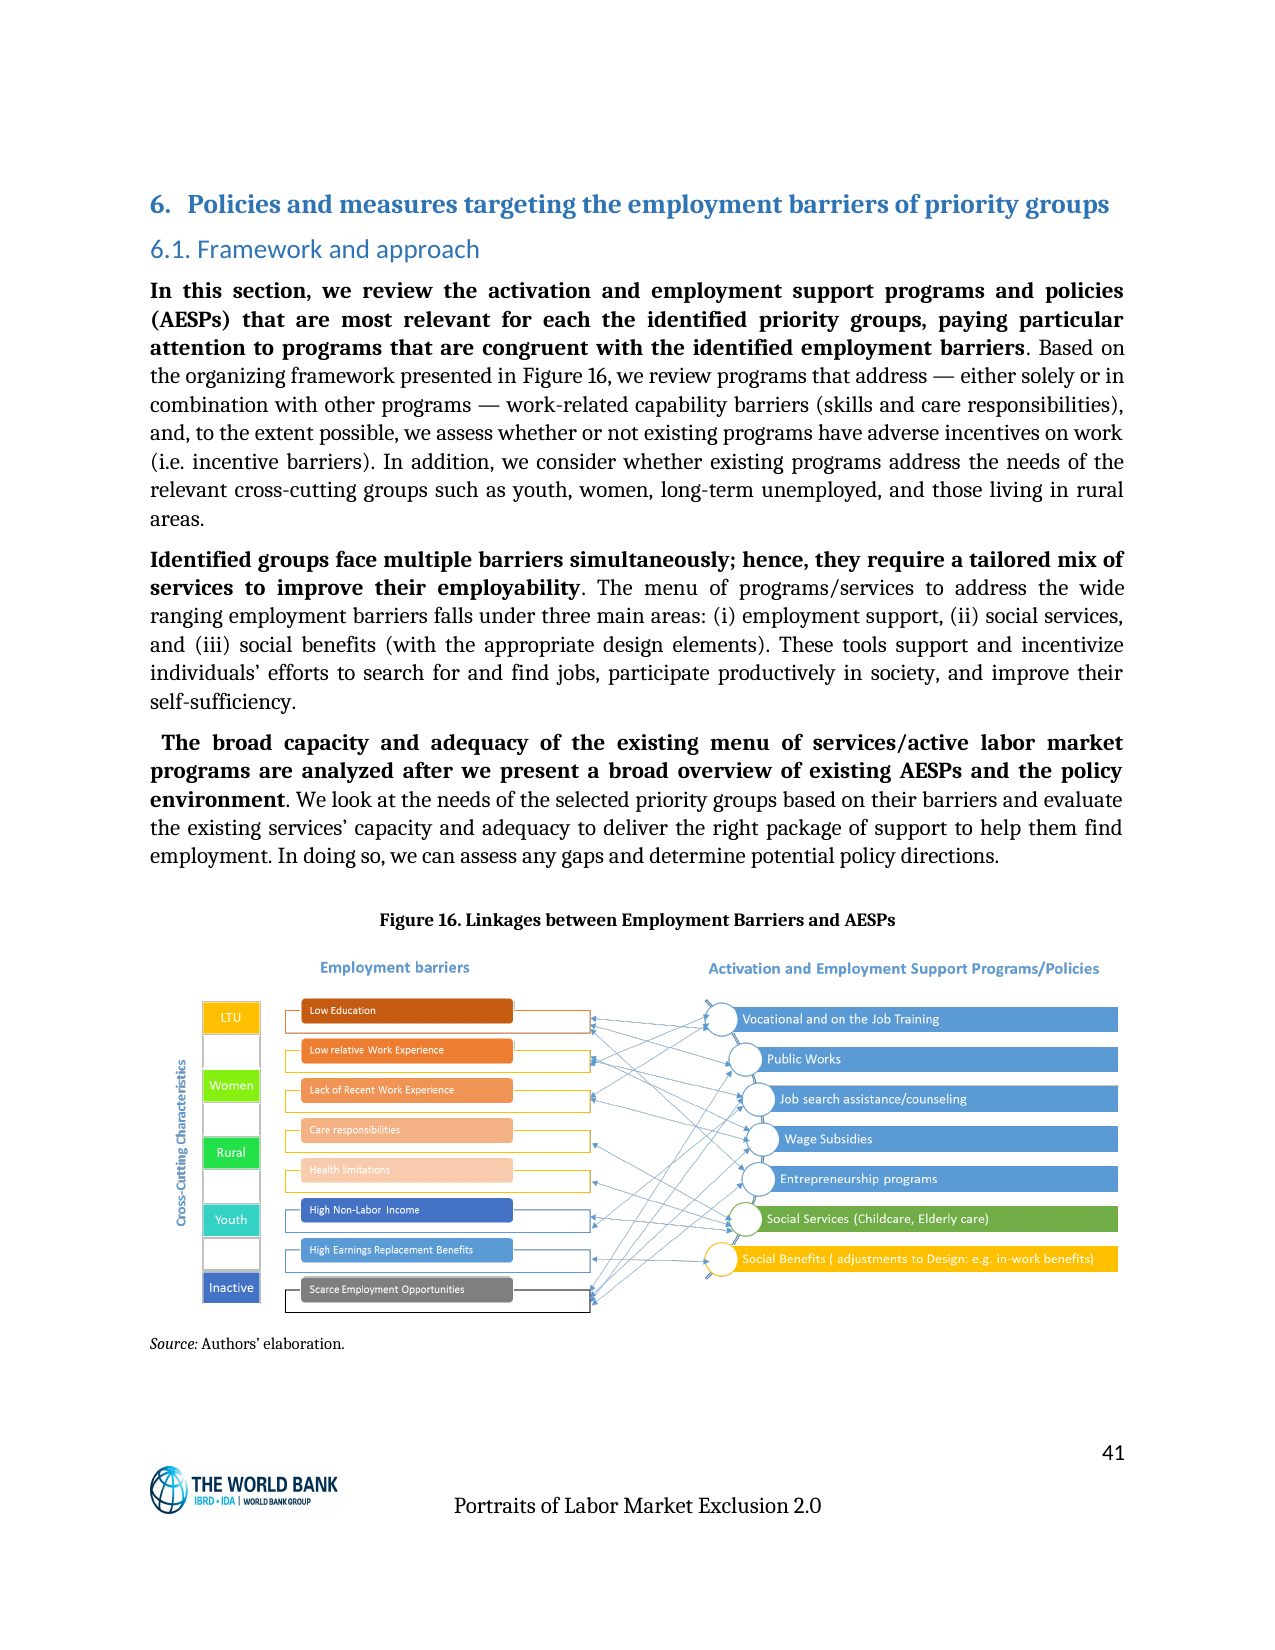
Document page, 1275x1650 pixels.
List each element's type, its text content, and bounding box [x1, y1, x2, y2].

text The broad capacity and adequacy of the existing menu of services/active labor market programs are analyzed after we present a broad overview of existing AESPs and the policy environment. We look at the needs of the selected priority groups based on their barriers and evaluate the existing services’ capacity and adequacy to deliver the right package of support to help them find employment. In doing so, we can assess any gaps and determine potential policy directions. [150, 729, 1125, 870]
text In this section, we review the activation and employment support programs and policies (AESPs) that are most relevant for each the identified priority groups, paying particular attention to programs that are congruent with the identified employment barriers. Based on the organizing framework presented in Figure 16, we review programs that address — either solely or in combination with other programs — work-related capability barriers (skills and care responsibilities), and, to the extent possible, we assess whether or not existing programs have adverse incentives on work (i.e. incentive barriers). In addition, we consider whether existing programs address the needs of the relevant cross-cutting groups such as youth, women, long-term unemployed, and those living in rural areas. [150, 278, 1125, 532]
text Identified groups face multiple barriers simultaneously; hence, they require a tailored mix of services to improve their employability. The menu of programs/services to address the wide ranging employment barriers falls under three main areas: (i) employment support, (ii) social services, and (iii) social benefits (with the appropriate design elements). These tools support and incentivize individuals’ efforts to search for and find jobs, participate productively in society, and improve their self-sufficiency. [150, 546, 1125, 715]
text Source: Authors’ elaboration. [150, 1329, 1125, 1354]
subtitle Policies and measures targeting the employment barriers of priority groups [150, 189, 1125, 220]
picture [150, 951, 1125, 1317]
subtitle 6.1. Framework and approach [150, 232, 1125, 266]
text Figure 16. Linkages between Employment Barriers and AESPs [150, 909, 1125, 931]
picture [150, 1466, 338, 1514]
